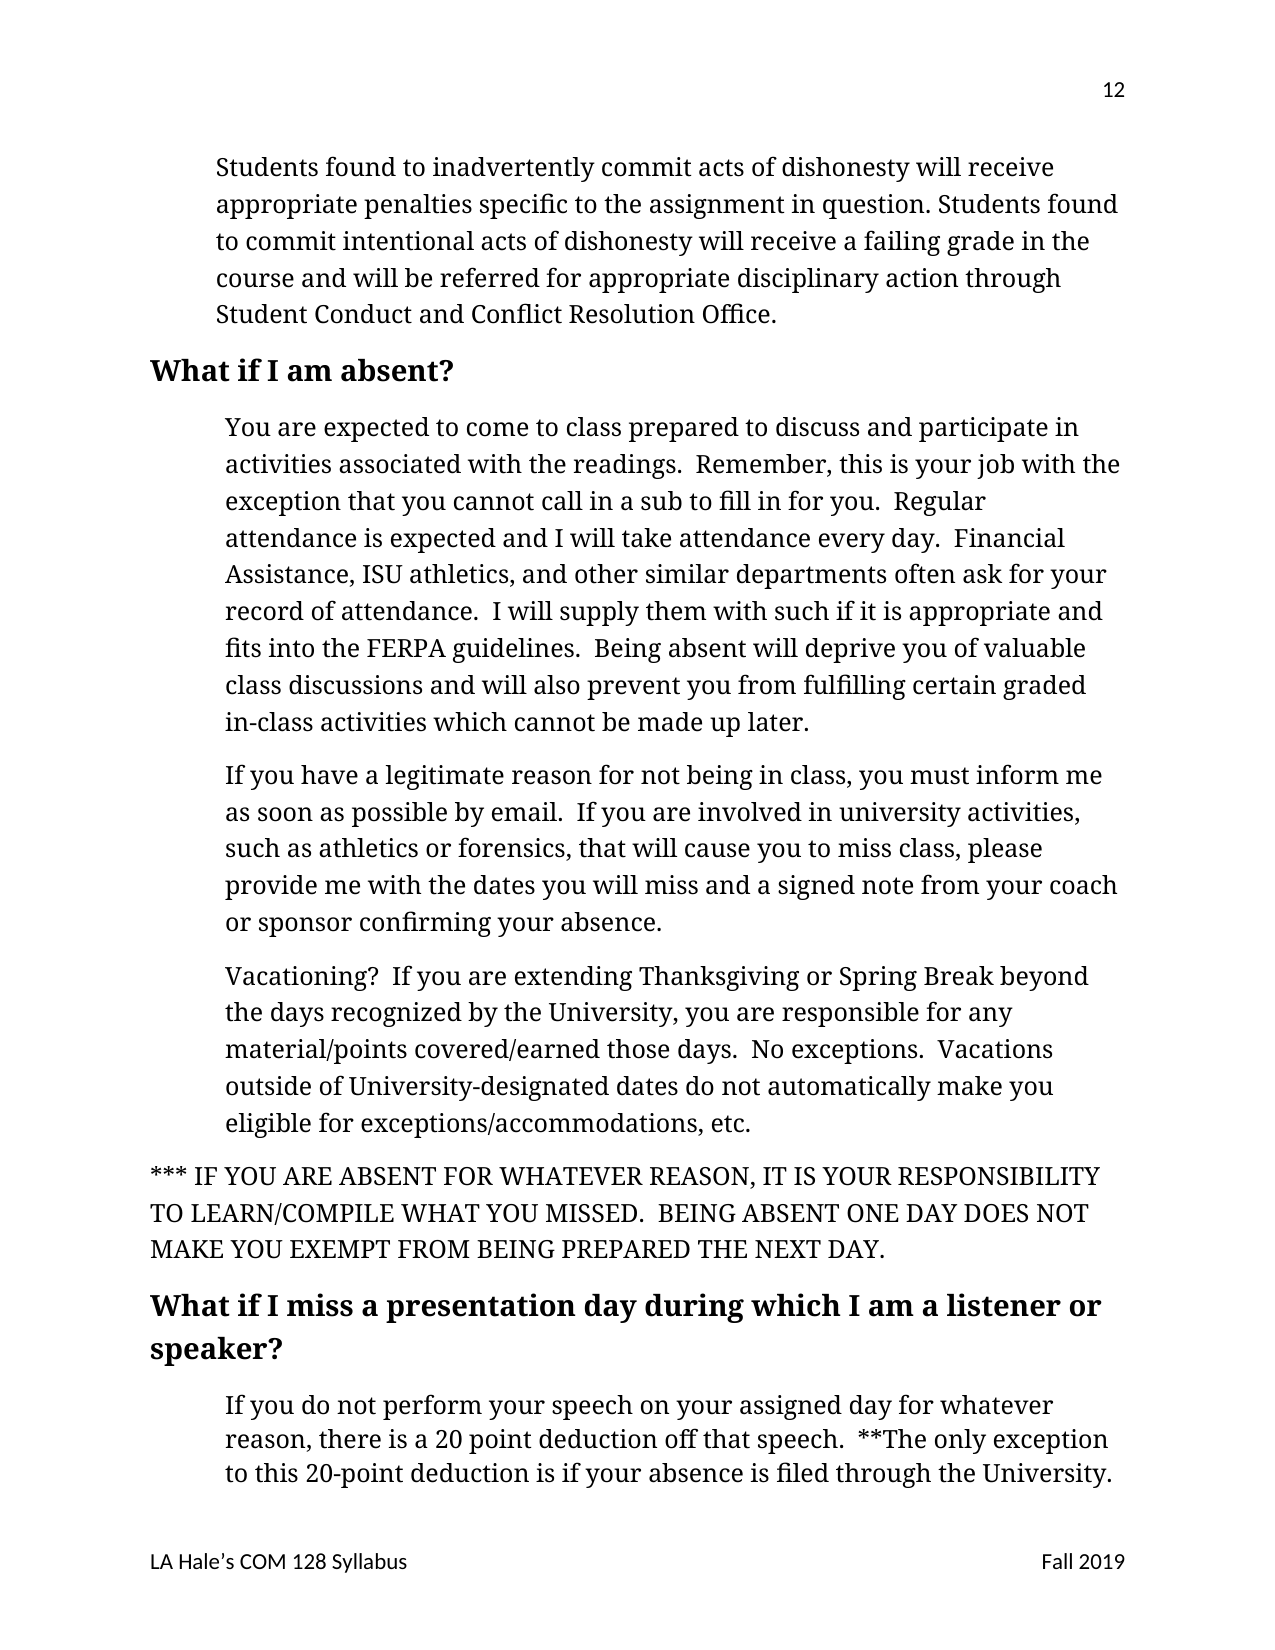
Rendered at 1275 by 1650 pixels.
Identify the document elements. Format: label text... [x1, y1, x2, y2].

text Students found to inadvertently commit acts of dishonesty will receive appropriate penalties specific to the assignment in question. Students found to commit intentional acts of dishonesty will receive a failing grade in the course and will be referred for appropriate disciplinary action through Student Conduct and Conflict Resolution Office. [216, 150, 1125, 331]
text *** IF YOU ARE ABSENT FOR WHATEVER REASON, IT IS YOUR RESPONSIBILITY TO LEARN/COMPILE WHAT YOU MISSED. BEING ABSENT ONE DAY DOES NOT MAKE YOU EXEMPT FROM BEING PREPARED THE NEXT DAY. [150, 1159, 1125, 1266]
text If you have a legitimate reason for not being in class, you must inform me as soon as possible by email. If you are involved in university activities, such as athletics or forensics, that will cause you to miss class, please provide me with the dates you will miss and a signed note from your coach or sponsor confirming your absence. [225, 758, 1125, 939]
text Vacationing? If you are extending Thanksgiving or Spring Break beyond the days recognized by the University, you are responsible for any material/points covered/earned those days. No exceptions. Vacations outside of University-designated dates do not automatically make you eligible for exceptions/accommodations, etc. [225, 958, 1125, 1139]
text You are expected to come to class prepared to discuss and participate in activities associated with the readings. Remember, this is your job with the exception that you cannot call in a sub to fill in for you. Regular attendance is expected and I will take attendance every day. Financial Assistance, ISU athletics, and other similar departments often ask for your record of attendance. I will supply them with such if it is appropriate and fits into the FERPA guidelines. Being absent will deprive you of valuable class discussions and will also prevent you from fulfilling certain graded in-class activities which cannot be made up later. [225, 410, 1125, 738]
text What if I am absent? [150, 351, 1125, 390]
text What if I miss a presentation day during which I am a listener or speaker? [150, 1286, 1125, 1368]
text If you do not perform your speech on your assigned day for whatever reason, there is a 20 point deduction off that speech. **The only exception to this 20-point deduction is if your absence is filed through the University. [225, 1388, 1125, 1490]
